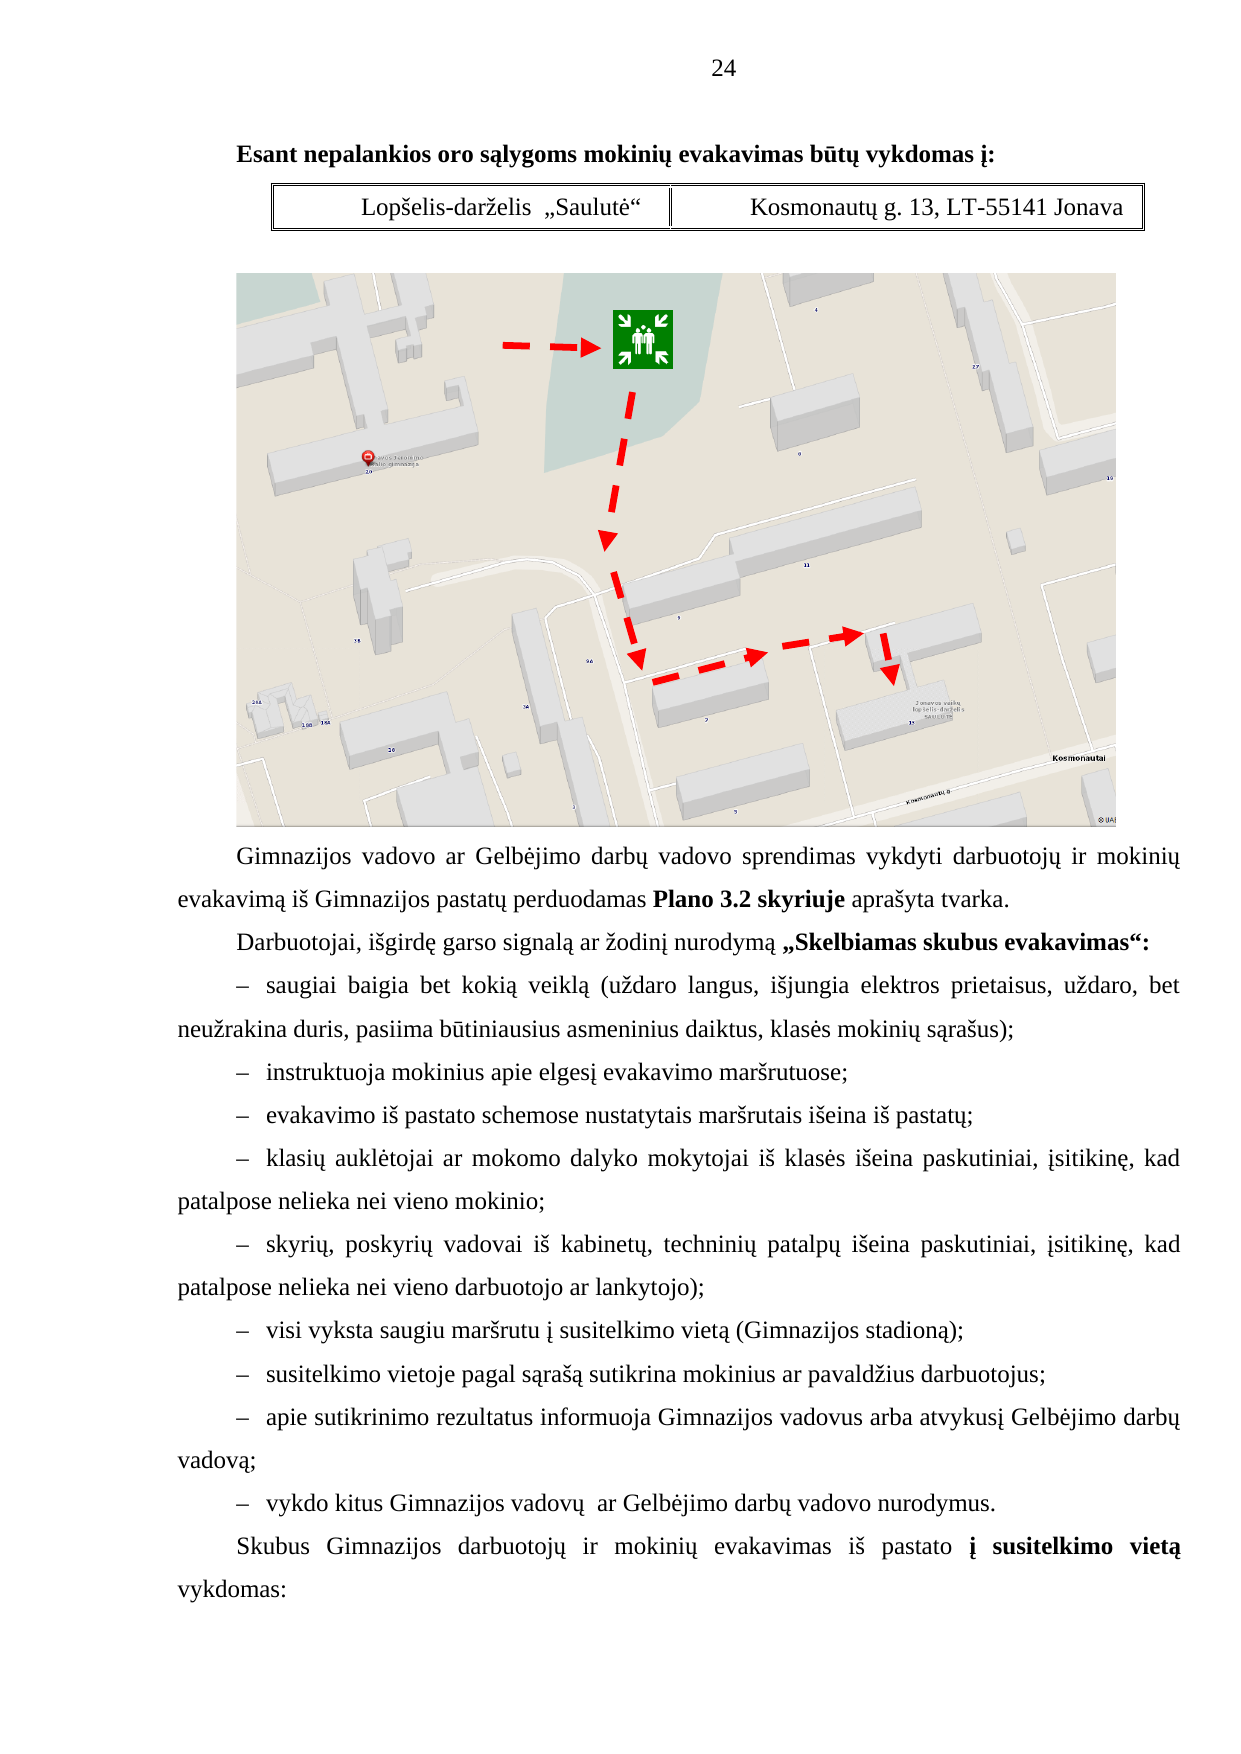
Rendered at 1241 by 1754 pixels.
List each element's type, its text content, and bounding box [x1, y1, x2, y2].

list vykdo kitus Gimnazijos vadovų ar Gelbėjimo darbų vadovo nurodymus. [177, 1488, 1181, 1517]
list visi vyksta saugiu maršrutu į susitelkimo vietą (Gimnazijos stadioną); [177, 1316, 1181, 1344]
list saugiai baigia bet kokią veiklą (uždaro langus, išjungia elektros prietaisus, uždaro, bet neužrakina duris, pasiima būtiniausius asmeninius daiktus, klasės mokinių sąrašus); [177, 971, 1181, 1042]
list klasių auklėtojai ar mokomo dalyko mokytojai iš klasės išeina paskutiniai, įsitikinę, kad patalpose nelieka nei vieno mokinio; [177, 1143, 1181, 1215]
text Darbuotojai, išgirdę garso signalą ar žodinį nurodymą „Skelbiamas skubus evakavimas“: [177, 927, 1181, 956]
table_header Kosmonautų g. 13, LT-55141 Jonava [671, 186, 1142, 227]
list skyrių, poskyrių vadovai iš kabinetų, techninių patalpų išeina paskutiniai, įsitikinę, kad patalpose nelieka nei vieno darbuotojo ar lankytojo); [177, 1229, 1181, 1301]
list susitelkimo vietoje pagal sąrašą sutikrina mokinius ar pavaldžius darbuotojus; [177, 1359, 1181, 1387]
text Gimnazijos vadovo ar Gelbėjimo darbų vadovo sprendimas vykdyti darbuotojų ir mokinių evakavimą iš Gimnazijos pastatų perduodamas Plano 3.2 skyriuje aprašyta tvarka. [177, 841, 1181, 913]
list apie sutikrinimo rezultatus informuoja Gimnazijos vadovus arba atvykusį Gelbėjimo darbų vadovą; [177, 1402, 1181, 1474]
list evakavimo iš pastato schemose nustatytais maršrutais išeina iš pastatų; [177, 1100, 1181, 1129]
text Skubus Gimnazijos darbuotojų ir mokinių evakavimas iš pastato į susitelkimo vietą vykdomas: [177, 1531, 1181, 1603]
table_header Lopšelis-darželis „Saulutė“ [274, 186, 671, 227]
list instruktuoja mokinius apie elgesį evakavimo maršrutuose; [177, 1057, 1181, 1086]
picture [236, 273, 1116, 827]
text Esant nepalankios oro sąlygoms mokinių evakavimas būtų vykdomas į: [177, 139, 1181, 168]
